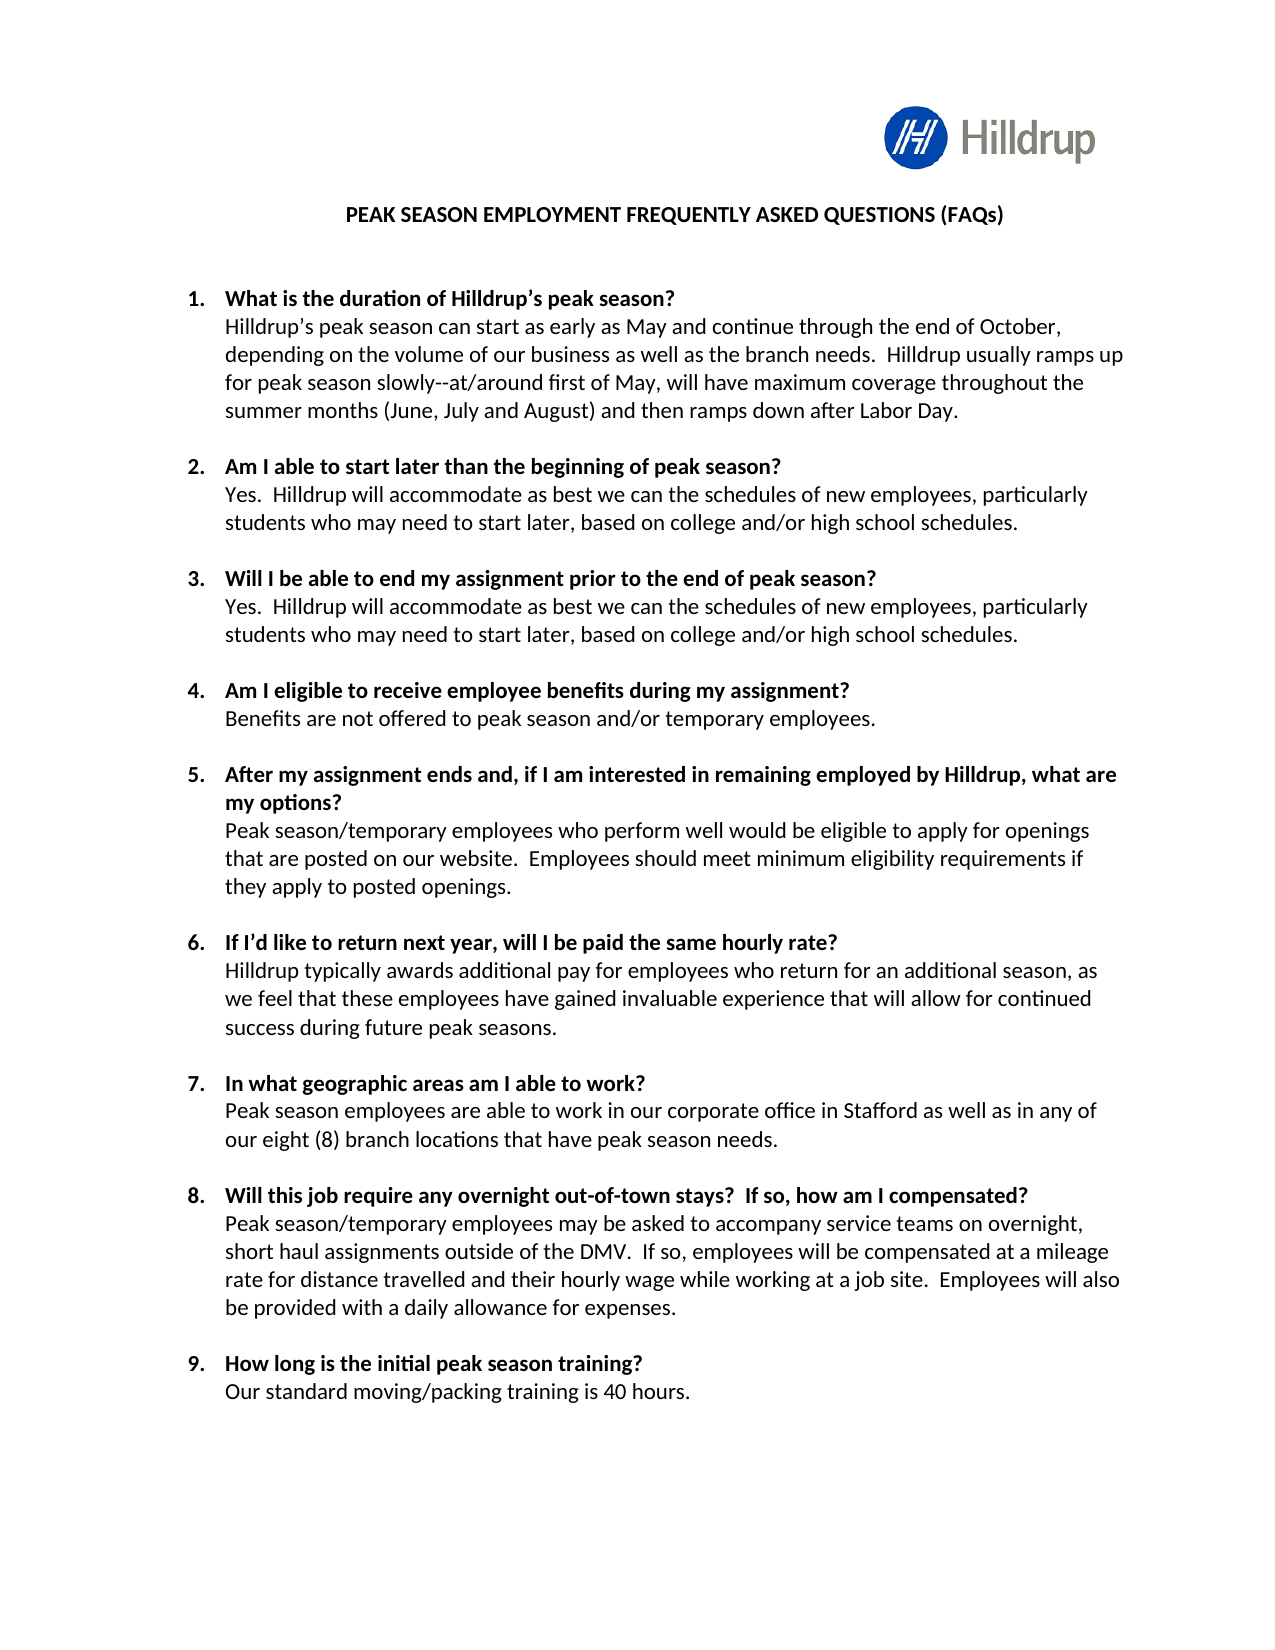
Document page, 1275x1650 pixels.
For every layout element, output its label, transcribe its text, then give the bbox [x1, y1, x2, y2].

list Peak season/temporary employees may be asked to accompany service teams on overnight, short haul assignments outside of the DMV. If so, employees will be compensated at a mileage rate for distance travelled and their hourly wage while working at a job site. Employees will also be provided with a daily allowance for expenses. [225, 1209, 1125, 1321]
list Yes. Hilldrup will accommodate as best we can the schedules of new employees, particularly students who may need to start later, based on college and/or high school schedules. [225, 480, 1125, 536]
list What is the duration of Hilldrup’s peak season? [187, 284, 1125, 312]
list After my assignment ends and, if I am interested in remaining employed by Hilldrup, what are my options? [187, 760, 1125, 816]
list Peak season employees are able to work in our corporate office in Stafford as well as in any of our eight (8) branch locations that have peak season needs. [225, 1097, 1125, 1153]
list Our standard moving/packing training is 40 hours. [225, 1377, 1125, 1405]
list How long is the initial peak season training? [187, 1349, 1125, 1377]
list PEAK SEASON EMPLOYMENT FREQUENTLY ASKED QUESTIONS (FAQs) [225, 200, 1125, 228]
list Will I be able to end my assignment prior to the end of peak season? [187, 564, 1125, 592]
list In what geographic areas am I able to work? [187, 1069, 1125, 1097]
list Hilldrup’s peak season can start as early as May and continue through the end of October, depending on the volume of our business as well as the branch needs. Hilldrup usually ramps up for peak season slowly--at/around first of May, will have maximum coverage throughout the summer months (June, July and August) and then ramps down after Labor Day. [225, 312, 1125, 424]
list Peak season/temporary employees who perform well would be eligible to apply for openings that are posted on our website. Employees should meet minimum eligibility requirements if they apply to posted openings. [225, 816, 1125, 901]
list Am I able to start later than the beginning of peak season? [187, 452, 1125, 480]
list Will this job require any overnight out-of-town stays? If so, how am I compensated? [187, 1181, 1125, 1209]
list Am I eligible to receive employee benefits during my assignment? [187, 676, 1125, 704]
list Yes. Hilldrup will accommodate as best we can the schedules of new employees, particularly students who may need to start later, based on college and/or high school schedules. [225, 592, 1125, 648]
list Hilldrup typically awards additional pay for employees who return for an additional season, as we feel that these employees have gained invaluable experience that will allow for continued success during future peak seasons. [225, 957, 1125, 1041]
list Benefits are not offered to peak season and/or temporary employees. [225, 704, 1125, 732]
list If I’d like to return next year, will I be paid the same hourly rate? [187, 928, 1125, 957]
picture [852, 75, 1125, 200]
